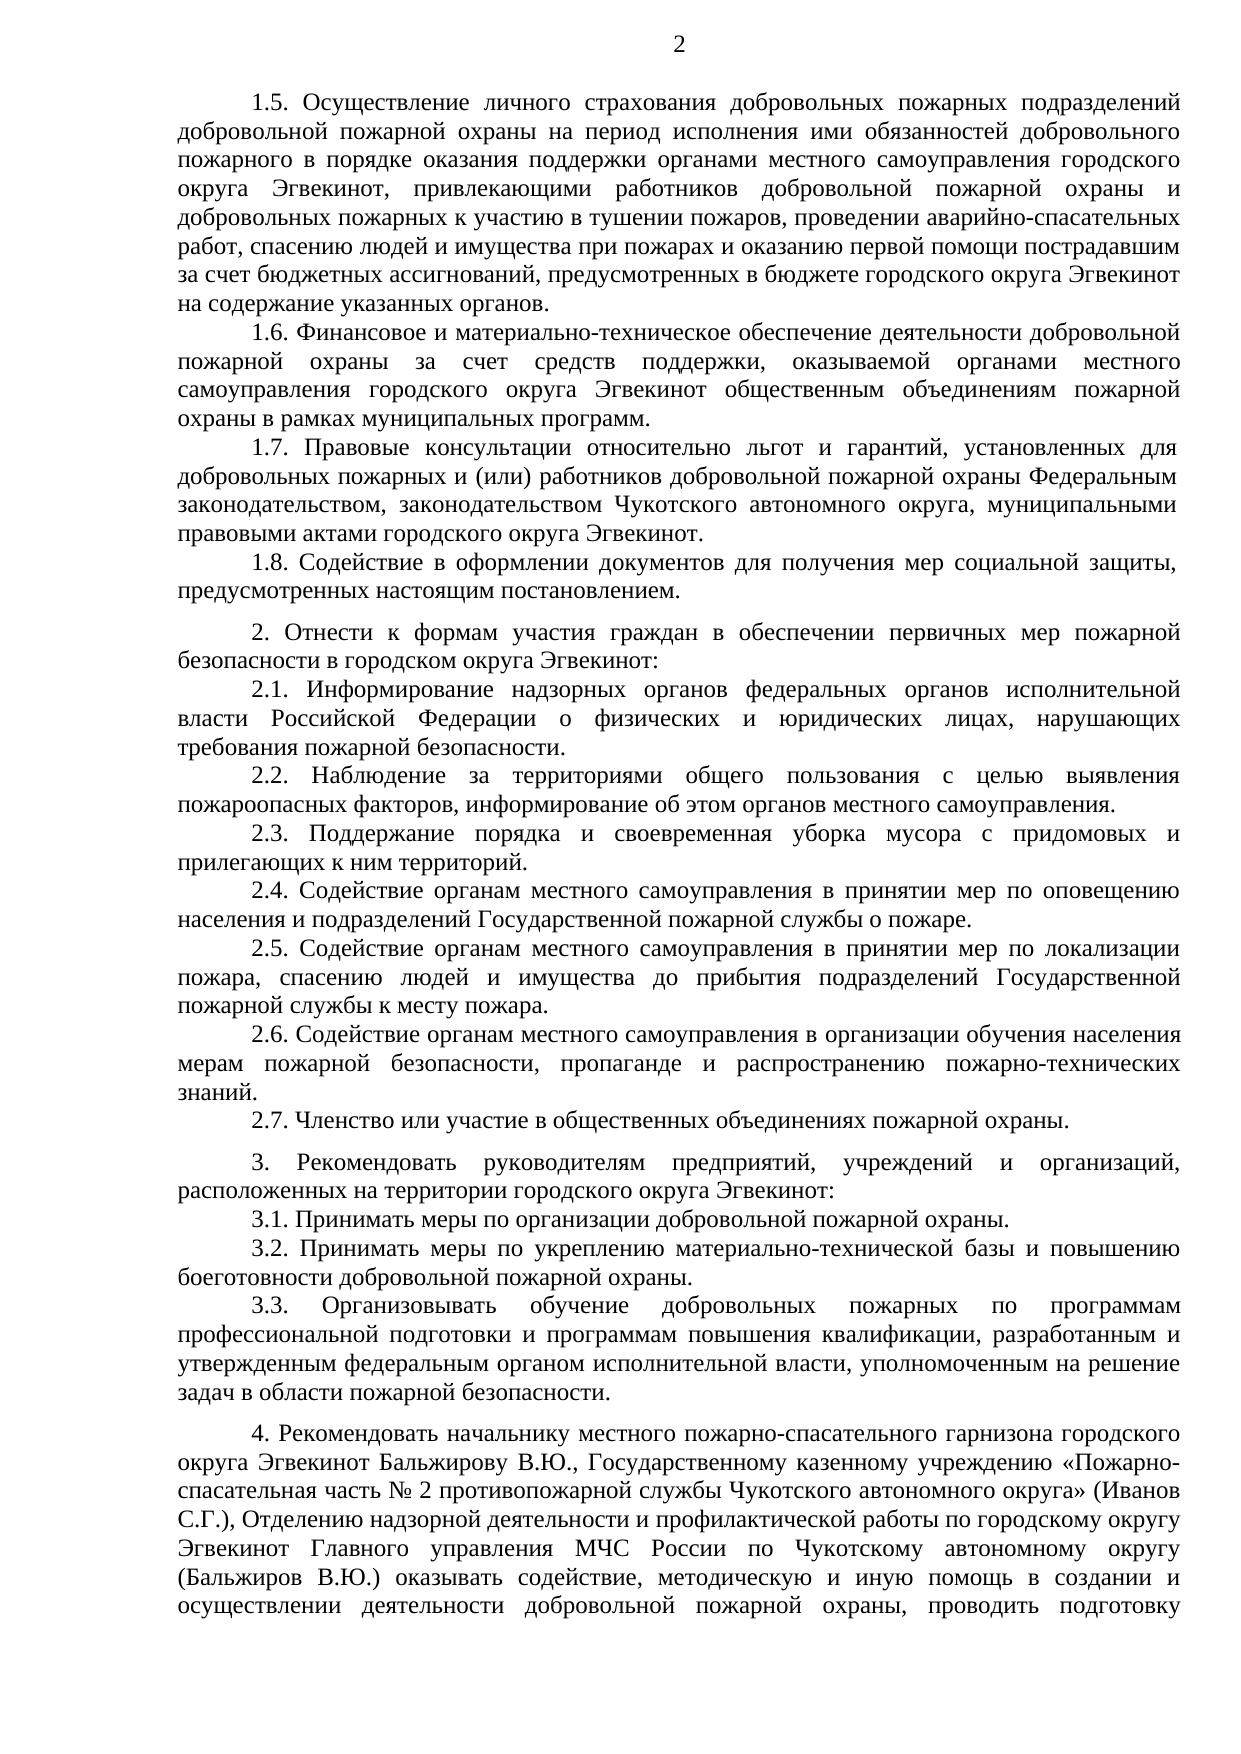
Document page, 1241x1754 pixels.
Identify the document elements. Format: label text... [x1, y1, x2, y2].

text 3. Рекомендовать руководителям предприятий, учреждений и организаций, расположенных на территории городского округа Эгвекинот: [177, 1147, 1181, 1204]
text 3.3. Организовывать обучение добровольных пожарных по программам профессиональной подготовки и программам повышения квалификации, разработанным и утвержденным федеральным органом исполнительной власти, уполномоченным на решение задач в области пожарной безопасности. [177, 1290, 1181, 1405]
text 1.5. Осуществление личного страхования добровольных пожарных подразделений добровольной пожарной охраны на период исполнения ими обязанностей добровольного пожарного в порядке оказания поддержки органами местного самоуправления городского округа Эгвекинот, привлекающими работников добровольной пожарной охраны и добровольных пожарных к участию в тушении пожаров, проведении аварийно-спасательных работ, спасению людей и имущества при пожарах и оказанию первой помощи пострадавшим за счет бюджетных ассигнований, предусмотренных в бюджете городского округа Эгвекинот на содержание указанных органов. [177, 87, 1181, 317]
text 2.4. Содействие органам местного самоуправления в принятии мер по оповещению населения и подразделений Государственной пожарной службы о пожаре. [177, 875, 1181, 933]
text 2.2. Наблюдение за территориями общего пользования с целью выявления пожароопасных факторов, информирование об этом органов местного самоуправления. [177, 760, 1181, 818]
text 2.5. Содействие органам местного самоуправления в принятии мер по локализации пожара, спасению людей и имущества до прибытия подразделений Государственной пожарной службы к месту пожара. [177, 933, 1181, 1019]
text 1.7. Правовые консультации относительно льгот и гарантий, установленных для добровольных пожарных и (или) работников добровольной пожарной охраны Федеральным законодательством, законодательством Чукотского автономного округа, муниципальными правовыми актами городского округа Эгвекинот. [177, 432, 1178, 547]
text 1.6. Финансовое и материально-техническое обеспечение деятельности добровольной пожарной охраны за счет средств поддержки, оказываемой органами местного самоуправления городского округа Эгвекинот общественным объединениям пожарной охраны в рамках муниципальных программ. [177, 317, 1181, 432]
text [177, 1418, 1181, 1619]
text 2.3. Поддержание порядка и своевременная уборка мусора с придомовых и прилегающих к ним территорий. [177, 818, 1181, 875]
text 2.1. Информирование надзорных органов федеральных органов исполнительной власти Российской Федерации о физических и юридических лицах, нарушающих требования пожарной безопасности. [177, 674, 1181, 760]
text 2.7. Членство или участие в общественных объединениях пожарной охраны. [177, 1105, 1181, 1134]
text 2.6. Содействие органам местного самоуправления в организации обучения населения мерам пожарной безопасности, пропаганде и распространению пожарно-технических знаний. [177, 1019, 1181, 1105]
text 1.8. Содействие в оформлении документов для получения мер социальной защиты, предусмотренных настоящим постановлением. [177, 547, 1178, 604]
text 3.2. Принимать меры по укреплению материально-технической базы и повышению боеготовности добровольной пожарной охраны. [177, 1233, 1181, 1290]
text 2. Отнести к формам участия граждан в обеспечении первичных мер пожарной безопасности в городском округа Эгвекинот: [177, 617, 1181, 674]
text 3.1. Принимать меры по организации добровольной пожарной охраны. [177, 1204, 1181, 1233]
